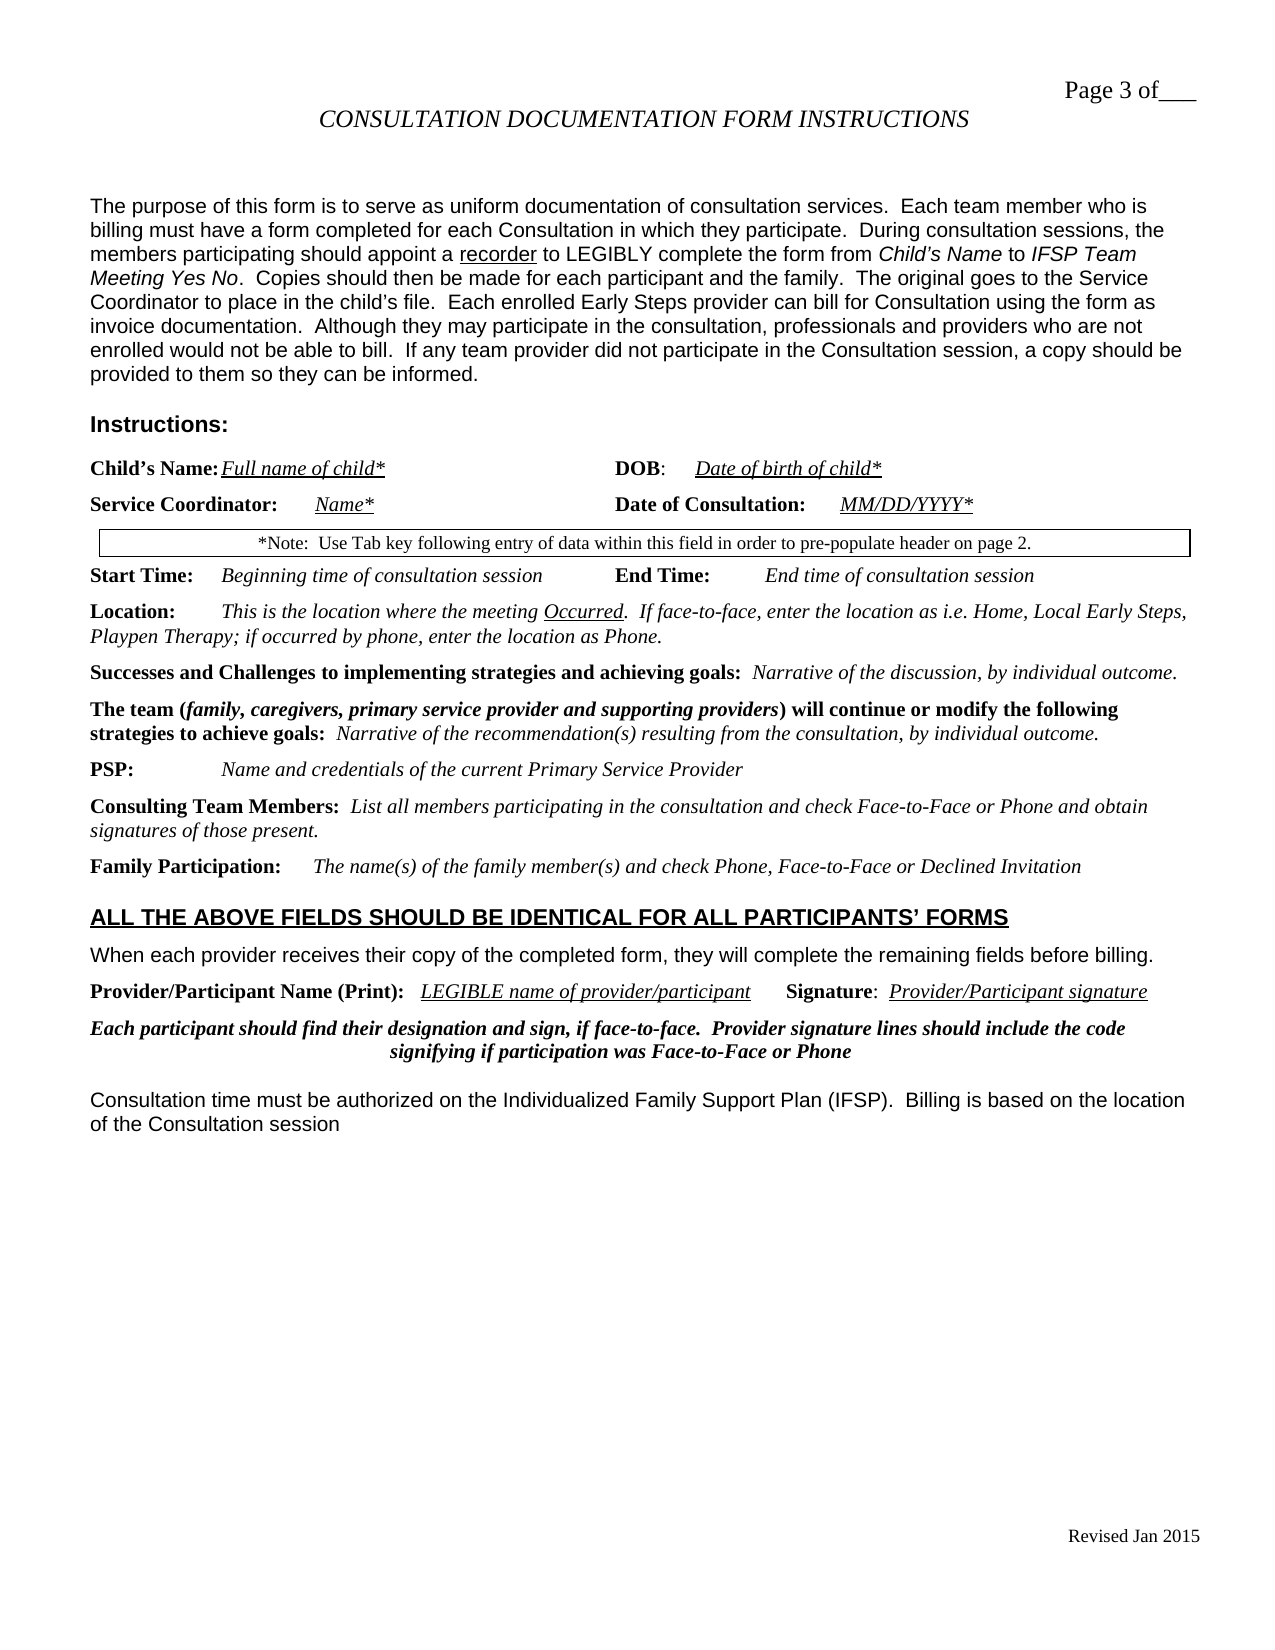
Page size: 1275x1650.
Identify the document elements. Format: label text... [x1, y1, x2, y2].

text Start Time: Beginning time of consultation session End Time: End time of consultation session [90, 563, 1200, 587]
text Consultation time must be authorized on the Individualized Family Support Plan (IFSP). Billing is based on the location of the Consultation session [90, 1088, 1200, 1136]
text Successes and Challenges to implementing strategies and achieving goals: Narrative of the discussion, by individual outcome. [90, 660, 1200, 684]
text ALL THE ABOVE FIELDS SHOULD BE IDENTICAL FOR ALL PARTICIPANTS’ FORMS [90, 903, 1200, 930]
text Each participant should find their designation and sign, if face-to-face. Provider signature lines should include the code signifying if participation was Face-to-Face or Phone [90, 1015, 1200, 1063]
text The team (family, caregivers, primary service provider and supporting providers) will continue or modify the following strategies to achieve goals: Narrative of the recommendation(s) resulting from the consultation, by individual outcome. [90, 697, 1200, 745]
text Location: This is the location where the meeting Occurred. If face-to-face, enter the location as i.e. Home, Local Early Steps, Playpen Therapy; if occurred by phone, enter the location as Phone. [90, 599, 1200, 648]
text PSP: Name and credentials of the current Primary Service Provider [90, 757, 1200, 781]
text Family Participation: The name(s) of the family member(s) and check Phone, Face-to-Face or Declined Invitation [90, 854, 1200, 878]
text The purpose of this form is to serve as uniform documentation of consultation services. Each team member who is billing must have a form completed for each Consultation in which they participate. During consultation sessions, the members participating should appoint a recorder to LEGIBLY complete the form from Child’s Name to IFSP Team Meeting Yes No. Copies should then be made for each participant and the family. The original goes to the Service Coordinator to place in the child’s file. Each enrolled Early Steps provider can bill for Consultation using the form as invoice documentation. Although they may participate in the consultation, professionals and providers who are not enrolled would not be able to bill. If any team provider did not participate in the Consultation session, a copy should be provided to them so they can be informed. [90, 194, 1200, 386]
text CONSULTATION DOCUMENTATION FORM INSTRUCTIONS [90, 104, 1200, 132]
text When each provider receives their copy of the completed form, they will complete the remaining fields before billing. [90, 942, 1200, 966]
text Child’s Name: Full name of child* DOB: Date of birth of child* [90, 456, 1200, 480]
text Service Coordinator: Name* Date of Consultation: MM/DD/YYYY* [90, 492, 1200, 516]
text Provider/Participant Name (Print): LEGIBLE name of provider/participant Signature: Provider/Participant signature [90, 979, 1200, 1003]
text Consulting Team Members: List all members participating in the consultation and check Face-to-Face or Phone and obtain signatures of those present. [90, 794, 1200, 842]
text Instructions: [90, 411, 1200, 437]
text *Note: Use Tab key following entry of data within this field in order to pre-populate header on page 2. [100, 530, 1189, 556]
